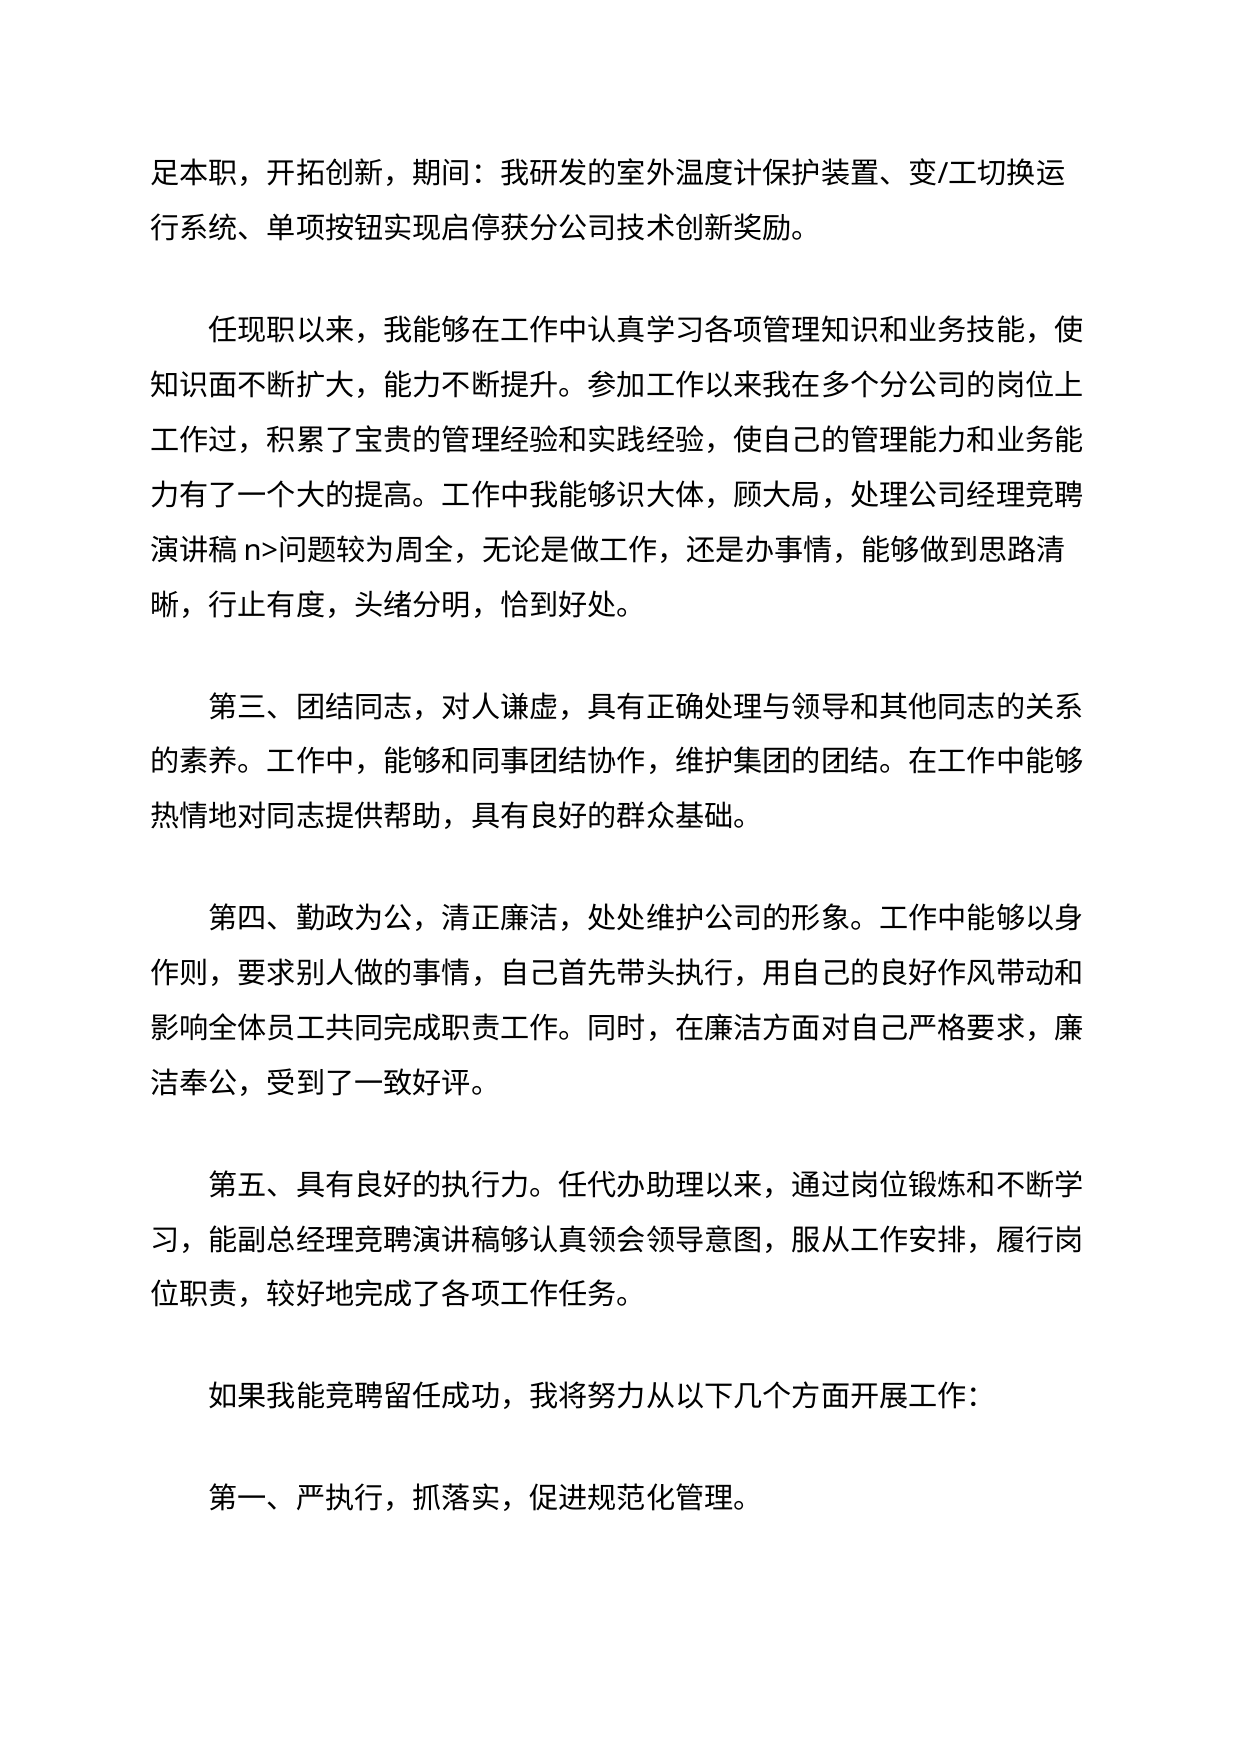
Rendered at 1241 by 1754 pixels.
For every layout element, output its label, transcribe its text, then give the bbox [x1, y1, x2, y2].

text 第五、具有良好的执行力。任代办助理以来，通过岗位锻炼和不断学习，能副总经理竞聘演讲稿够认真领会领导意图，服从工作安排，履行岗位职责，较好地完成了各项工作任务。 [150, 1161, 1090, 1313]
text 第三、团结同志，对人谦虚，具有正确处理与领导和其他同志的关系的素养。工作中，能够和同事团结协作，维护集团的团结。在工作中能够热情地对同志提供帮助，具有良好的群众基础。 [150, 683, 1090, 835]
text 如果我能竞聘留任成功，我将努力从以下几个方面开展工作： [150, 1373, 1090, 1415]
text 第四、勤政为公，清正廉洁，处处维护公司的形象。工作中能够以身作则，要求别人做的事情，自己首先带头执行，用自己的良好作风带动和影响全体员工共同完成职责工作。同时，在廉洁方面对自己严格要求，廉洁奉公，受到了一致好评。 [150, 895, 1090, 1102]
text 任现职以来，我能够在工作中认真学习各项管理知识和业务技能，使知识面不断扩大，能力不断提升。参加工作以来我在多个分公司的岗位上工作过，积累了宝贵的管理经验和实践经验，使自己的管理能力和业务能力有了一个大的提高。工作中我能够识大体，顾大局，处理公司经理竞聘演讲稿n>问题较为周全，无论是做工作，还是办事情，能够做到思路清晰，行止有度，头绪分明，恰到好处。 [150, 307, 1090, 624]
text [150, 150, 1090, 247]
text 第一、严执行，抓落实，促进规范化管理。 [150, 1474, 1090, 1517]
